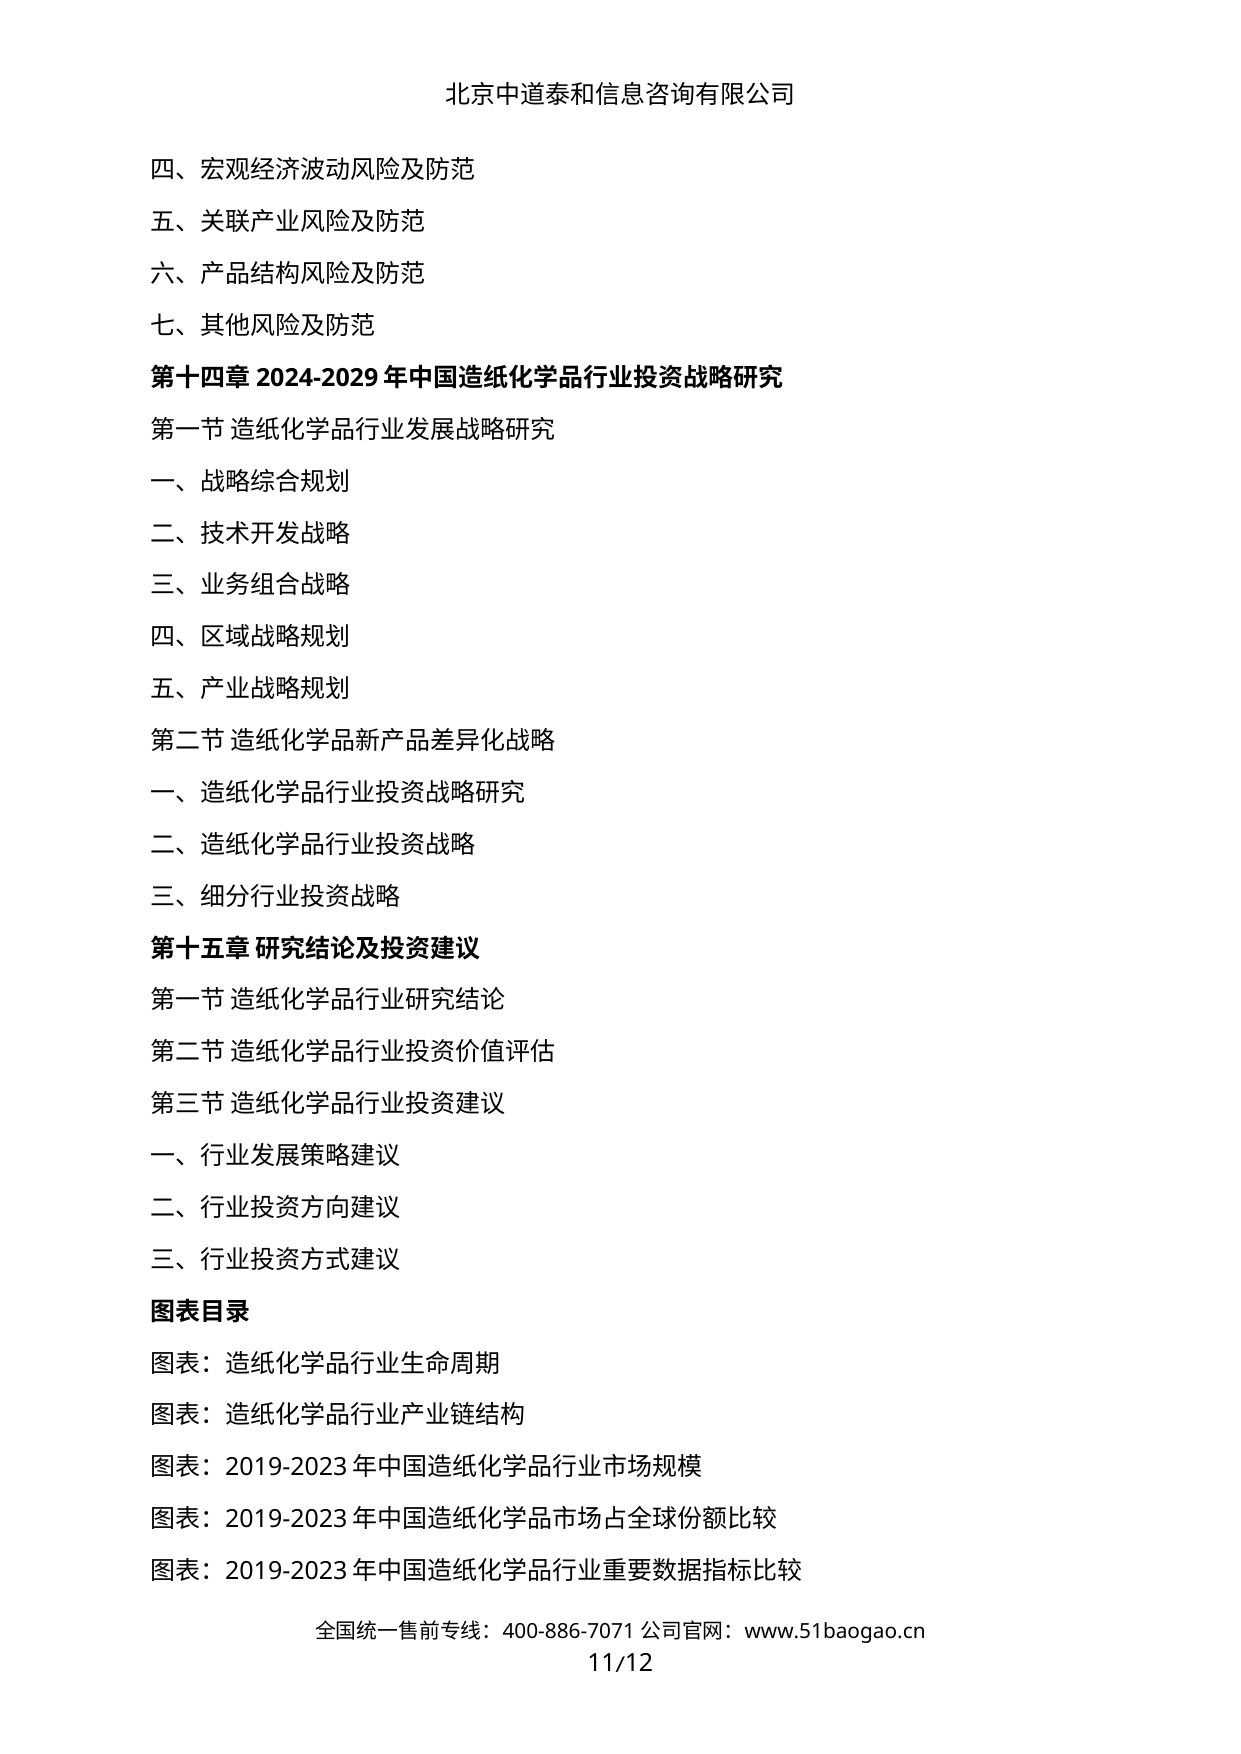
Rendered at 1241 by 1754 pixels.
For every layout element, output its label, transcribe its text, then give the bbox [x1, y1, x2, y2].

text 图表：造纸化学品行业生命周期 [150, 1343, 1090, 1379]
text 第三节 造纸化学品行业投资建议 [150, 1084, 1090, 1120]
text 五、关联产业风险及防范 [150, 202, 1090, 238]
text 五、产业战略规划 [150, 669, 1090, 705]
text 三、业务组合战略 [150, 565, 1090, 601]
text 第十五章 研究结论及投资建议 [150, 928, 1090, 964]
text 一、战略综合规划 [150, 461, 1090, 497]
text 图表：2019-2023年中国造纸化学品市场占全球份额比较 [150, 1499, 1090, 1535]
text 四、区域战略规划 [150, 617, 1090, 653]
text 图表：2019-2023年中国造纸化学品行业市场规模 [150, 1447, 1090, 1483]
text 第十四章 2024-2029年中国造纸化学品行业投资战略研究 [150, 357, 1090, 394]
text 一、造纸化学品行业投资战略研究 [150, 772, 1090, 809]
text 图表：造纸化学品行业产业链结构 [150, 1395, 1090, 1431]
text 三、细分行业投资战略 [150, 876, 1090, 912]
text 一、行业发展策略建议 [150, 1136, 1090, 1172]
text 第一节 造纸化学品行业研究结论 [150, 980, 1090, 1016]
text 第二节 造纸化学品新产品差异化战略 [150, 721, 1090, 757]
text 二、行业投资方向建议 [150, 1187, 1090, 1224]
text 七、其他风险及防范 [150, 306, 1090, 342]
text 图表：2019-2023年中国造纸化学品行业重要数据指标比较 [150, 1551, 1090, 1587]
text 第一节 造纸化学品行业发展战略研究 [150, 409, 1090, 446]
text 六、产品结构风险及防范 [150, 254, 1090, 290]
text 二、技术开发战略 [150, 513, 1090, 549]
text 三、行业投资方式建议 [150, 1239, 1090, 1276]
text 图表目录 [150, 1291, 1090, 1327]
text 第二节 造纸化学品行业投资价值评估 [150, 1032, 1090, 1068]
text 四、宏观经济波动风险及防范 [150, 150, 1090, 186]
text 二、造纸化学品行业投资战略 [150, 824, 1090, 861]
